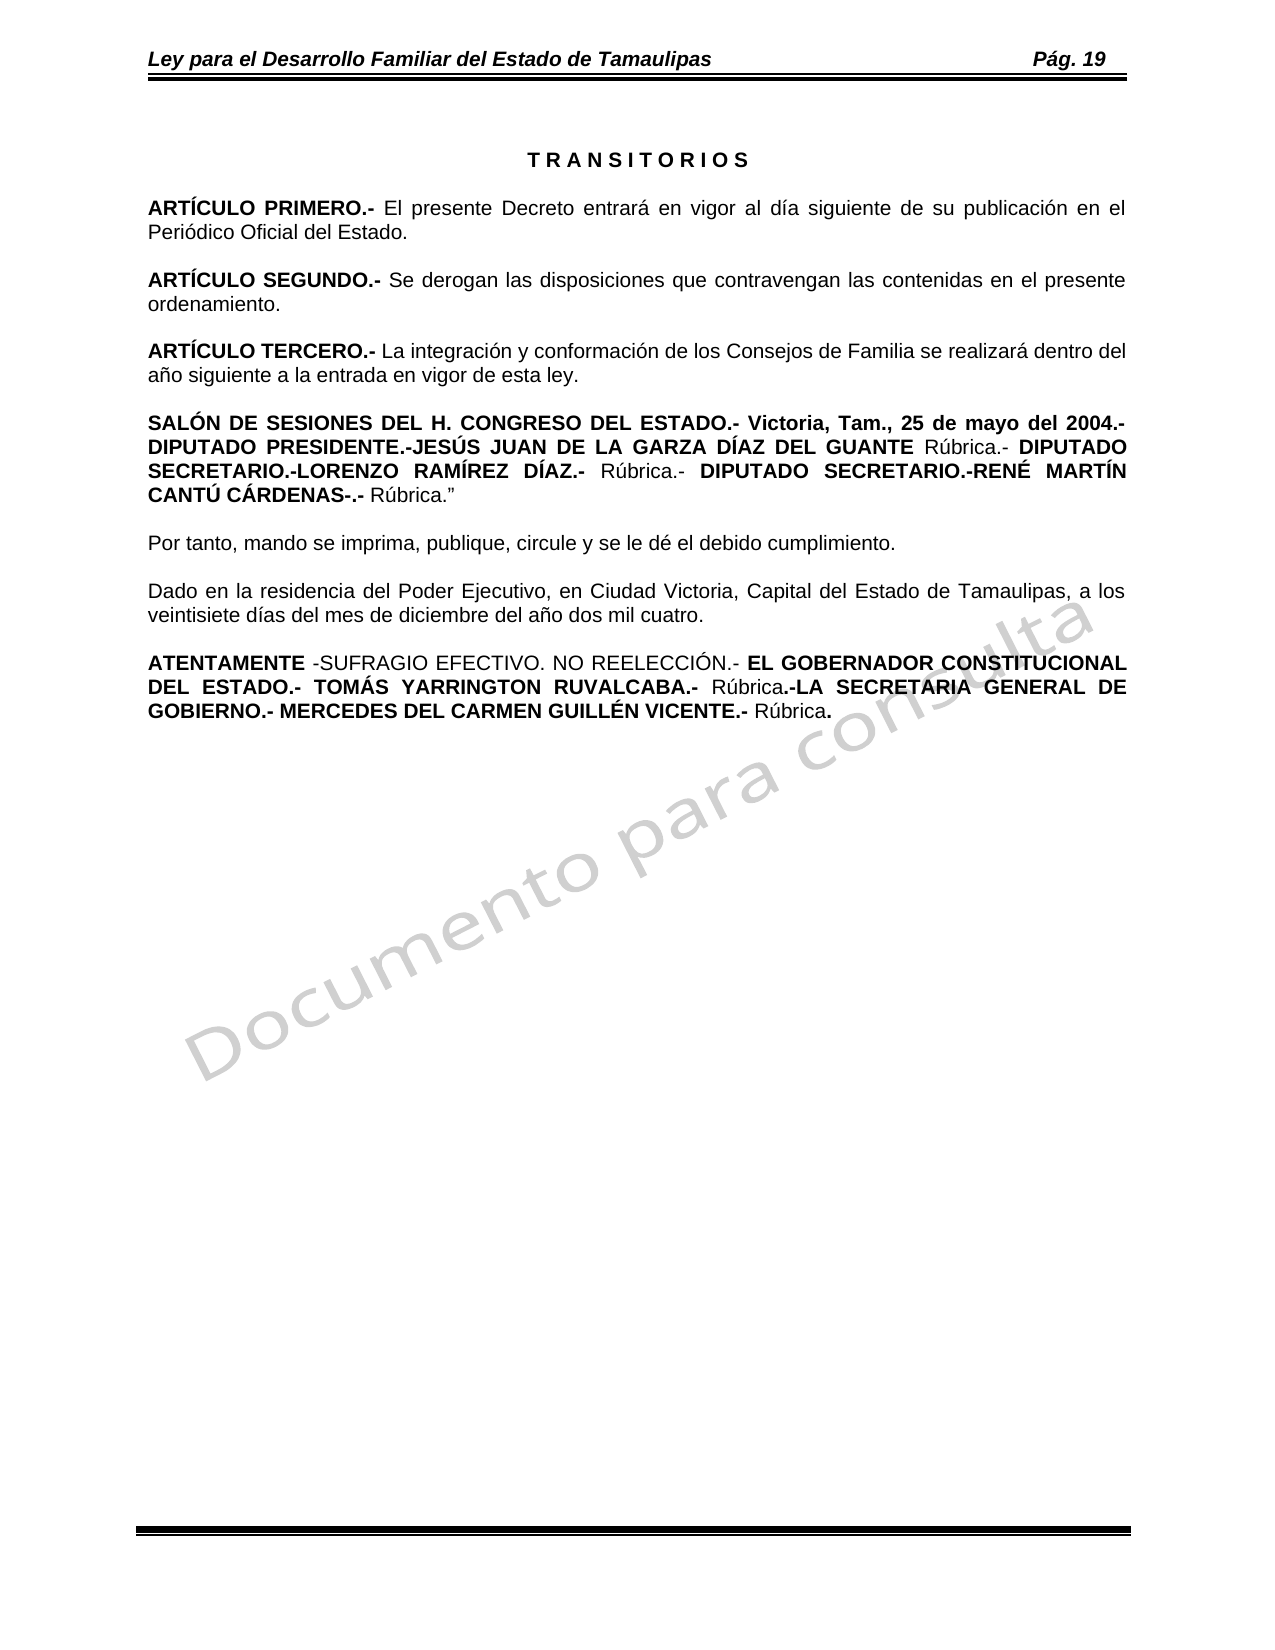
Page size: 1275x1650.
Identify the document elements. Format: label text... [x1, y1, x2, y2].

text ARTÍCULO PRIMERO.- El presente Decreto entrará en vigor al día siguiente de su publicación en el Periódico Oficial del Estado. [148, 196, 1127, 243]
text SALÓN DE SESIONES DEL H. CONGRESO DEL ESTADO.- Victoria, Tam., 25 de mayo del 2004.- DIPUTADO PRESIDENTE.-JESÚS JUAN DE LA GARZA DÍAZ DEL GUANTE Rúbrica.- DIPUTADO SECRETARIO.-LORENZO RAMÍREZ DÍAZ.- Rúbrica.- DIPUTADO SECRETARIO.-RENÉ MARTÍN CANTÚ CÁRDENAS-.- Rúbrica.” [148, 411, 1127, 507]
text Por tanto, mando se imprima, publique, circule y se le dé el debido cumplimiento. [148, 531, 1127, 555]
text Dado en la residencia del Poder Ejecutivo, en Ciudad Victoria, Capital del Estado de Tamaulipas, a los veintisiete días del mes de diciembre del año dos mil cuatro. [148, 579, 1127, 627]
text ARTÍCULO SEGUNDO.- Se derogan las disposiciones que contravengan las contenidas en el presente ordenamiento. [148, 267, 1127, 315]
text ARTÍCULO TERCERO.- La integración y conformación de los Consejos de Familia se realizará dentro del año siguiente a la entrada en vigor de esta ley. [148, 339, 1127, 387]
text ATENTAMENTE -SUFRAGIO EFECTIVO. NO REELECCIÓN.- EL GOBERNADOR CONSTITUCIONAL DEL ESTADO.- TOMÁS YARRINGTON RUVALCABA.- Rúbrica.-LA SECRETARIA GENERAL DE GOBIERNO.- MERCEDES DEL CARMEN GUILLÉN VICENTE.- Rúbrica. [148, 651, 1127, 723]
subtitle T R A N S I T O R I O S [148, 148, 1127, 172]
